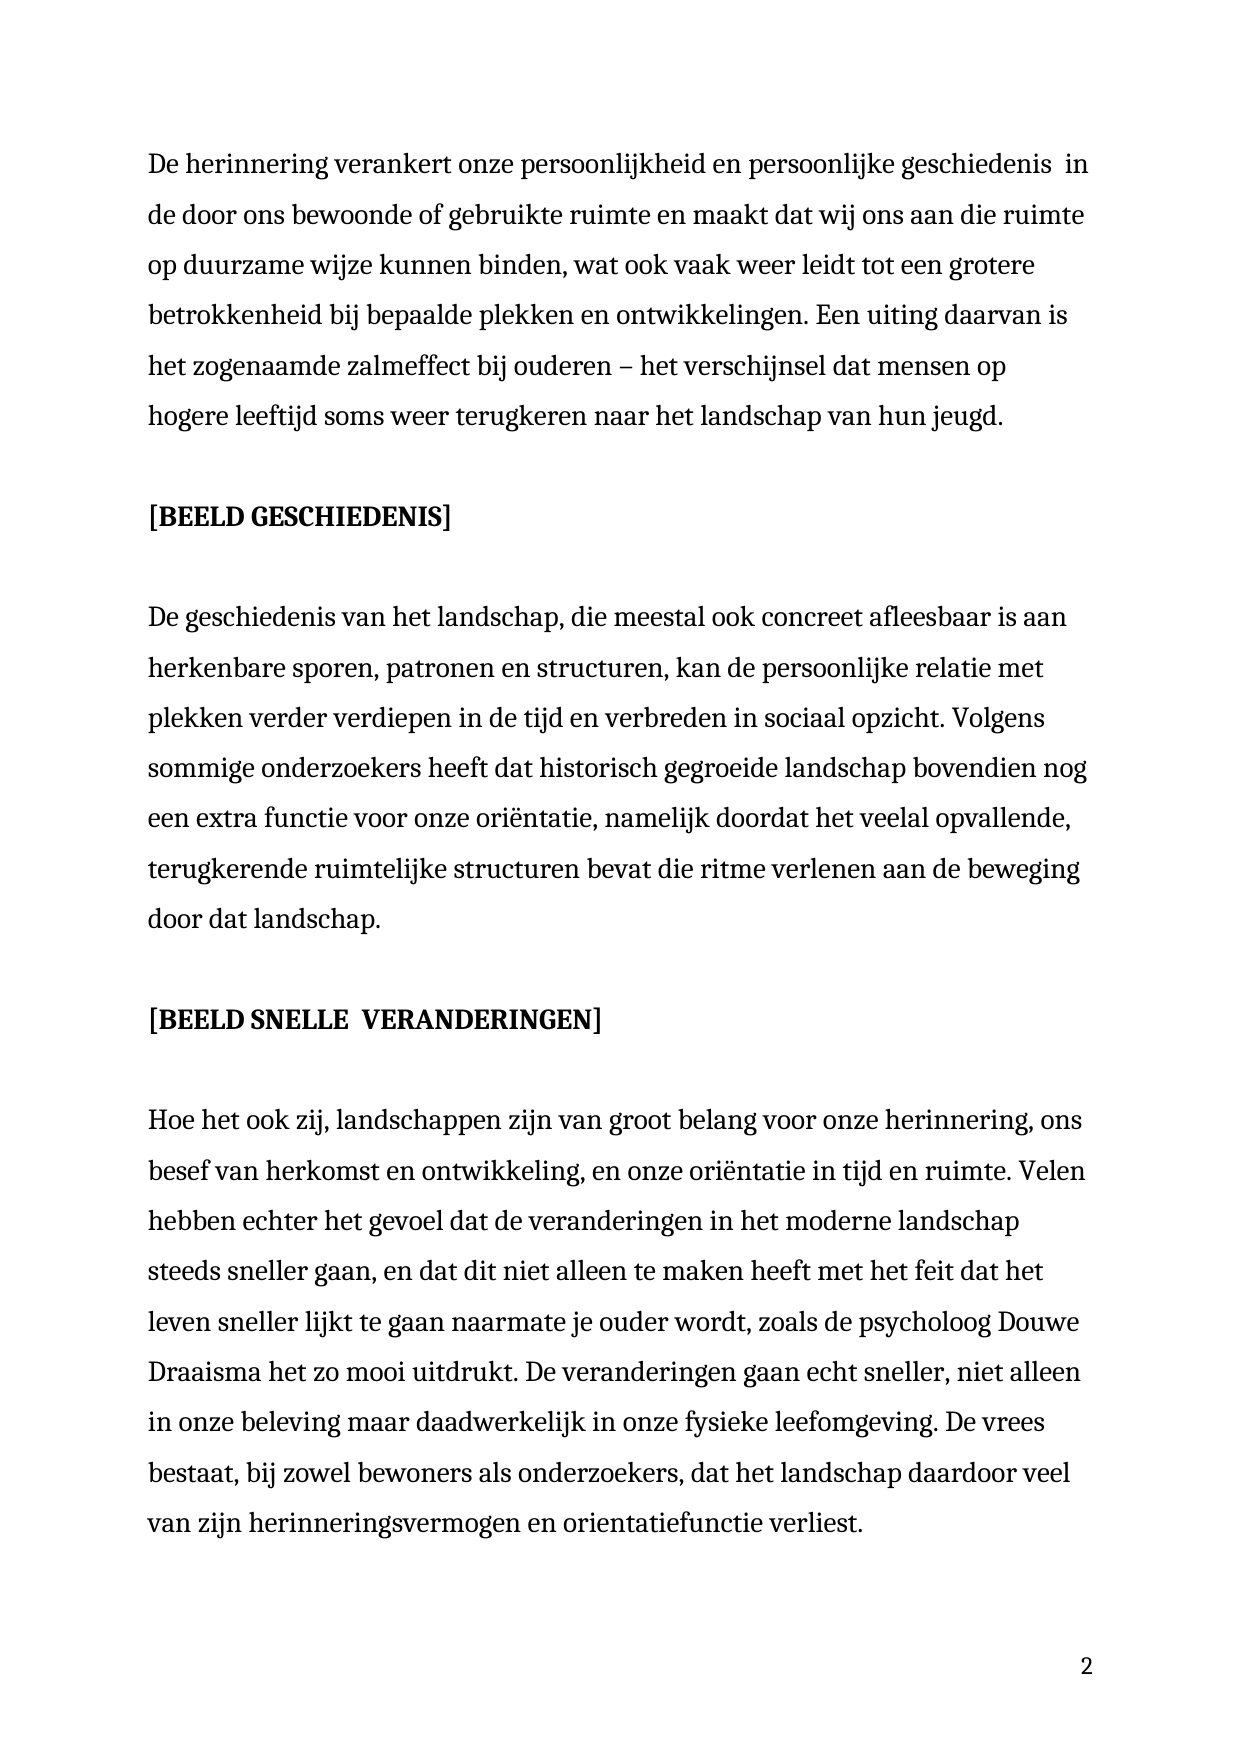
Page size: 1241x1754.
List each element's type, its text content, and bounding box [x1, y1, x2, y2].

text De herinnering verankert onze persoonlijkheid en persoonlijke geschiedenis in de door ons bewoonde of gebruikte ruimte en maakt dat wij ons aan die ruimte op duurzame wijze kunnen binden, wat ook vaak weer leidt tot een grotere betrokkenheid bij bepaalde plekken en ontwikkelingen. Een uiting daarvan is het zogenaamde zalmeffect bij ouderen – het verschijnsel dat mensen op hogere leeftijd soms weer terugkeren naar het landschap van hun jeugd. [148, 148, 1093, 433]
text De geschiedenis van het landschap, die meestal ook concreet afleesbaar is aan herkenbare sporen, patronen en structuren, kan de persoonlijke relatie met plekken verder verdiepen in de tijd en verbreden in sociaal opzicht. Volgens sommige onderzoekers heeft dat historisch gegroeide landschap bovendien nog een extra functie voor onze oriëntatie, namelijk doordat het veelal opvallende, terugkerende ruimtelijke structuren bevat die ritme verlenen aan de beweging door dat landschap. [148, 600, 1093, 936]
text Hoe het ook zij, landschappen zijn van groot belang voor onze herinnering, ons besef van herkomst en ontwikkeling, en onze oriëntatie in tijd en ruimte. Velen hebben echter het gevoel dat de veranderingen in het moderne landschap steeds sneller gaan, en dat dit niet alleen te maken heeft met het feit dat het leven sneller lijkt te gaan naarmate je ouder wordt, zoals de psycholoog Douwe Draaisma het zo mooi uitdrukt. De veranderingen gaan echt sneller, niet alleen in onze beleving maar daadwerkelijk in onze fysieke leefomgeving. De vrees bestaat, bij zowel bewoners als onderzoekers, dat het landschap daardoor veel van zijn herinneringsvermogen en orientatiefunctie verliest. [148, 1103, 1093, 1539]
text [BEELD SNELLE VERANDERINGEN] [148, 1003, 1093, 1036]
text [BEELD GESCHIEDENIS] [148, 500, 1093, 533]
